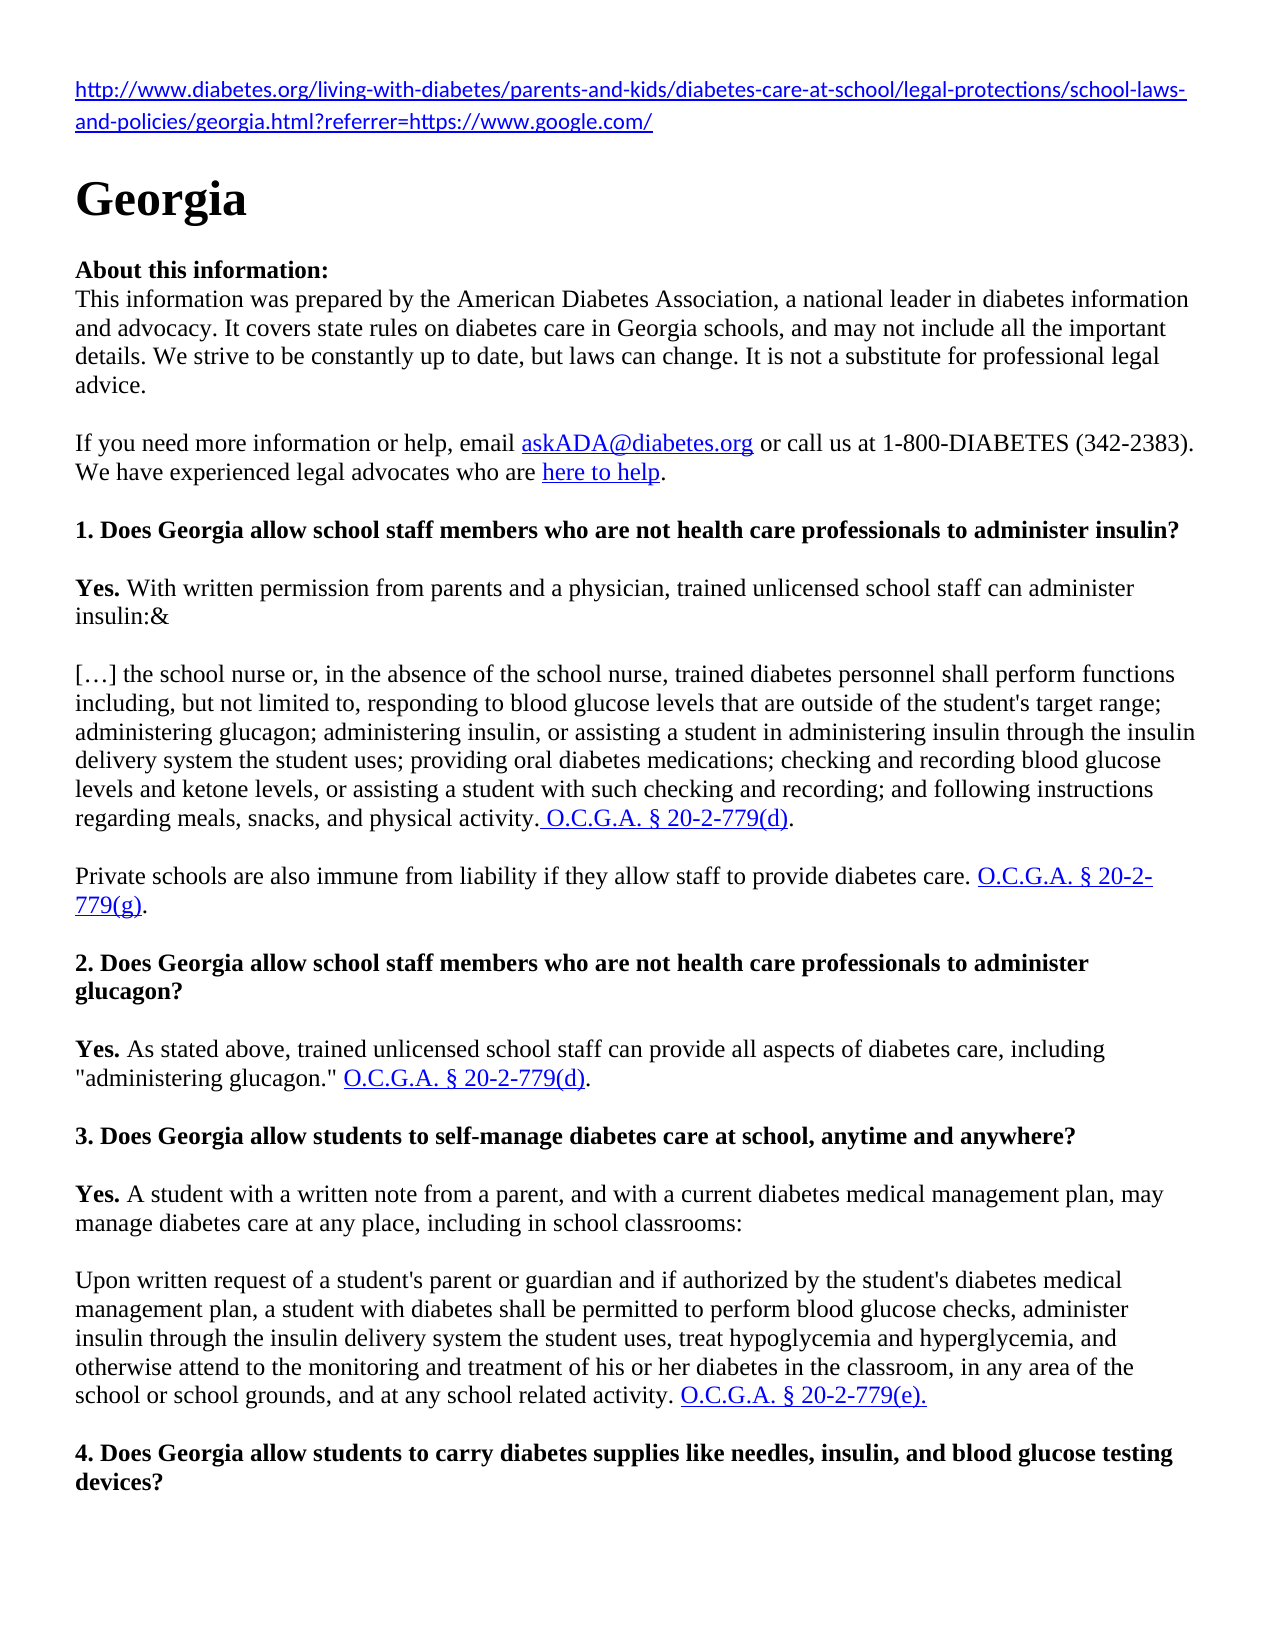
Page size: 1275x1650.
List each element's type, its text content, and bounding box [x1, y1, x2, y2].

text 1. Does Georgia allow school staff members who are not health care professionals to administer insulin? [75, 515, 1200, 543]
text 2. Does Georgia allow school staff members who are not health care professionals to administer glucagon? [75, 948, 1200, 1005]
text About this information: This information was prepared by the American Diabetes Association, a national leader in diabetes information and advocacy. It covers state rules on diabetes care in Georgia schools, and may not include all the important details. We strive to be constantly up to date, but laws can change. It is not a substitute for professional legal advice. [75, 255, 1200, 399]
text Yes. With written permission from parents and a physician, trained unlicensed school staff can administer insulin:& [75, 573, 1200, 630]
text […] the school nurse or, in the absence of the school nurse, trained diabetes personnel shall perform functions including, but not limited to, responding to blood glucose levels that are outside of the student's target range; administering glucagon; administering insulin, or assisting a student in administering insulin through the insulin delivery system the student uses; providing oral diabetes medications; checking and recording blood glucose levels and ketone levels, or assisting a student with such checking and recording; and following instructions regarding meals, snacks, and physical activity. O.C.G.A. § 20-2-779(d). [75, 659, 1200, 832]
text Yes. As stated above, trained unlicensed school staff can provide all aspects of diabetes care, including "administering glucagon." O.C.G.A. § 20-2-779(d). [75, 1034, 1200, 1092]
text 4. Does Georgia allow students to carry diabetes supplies like needles, insulin, and blood glucose testing devices? [75, 1438, 1200, 1496]
text Private schools are also immune from liability if they allow staff to provide diabetes care. O.C.G.A. § 20-2-779(g). [75, 861, 1200, 918]
text Upon written request of a student's parent or guardian and if authorized by the student's diabetes medical management plan, a student with diabetes shall be permitted to perform blood glucose checks, administer insulin through the insulin delivery system the student uses, treat hypoglycemia and hyperglycemia, and otherwise attend to the monitoring and treatment of his or her diabetes in the classroom, in any area of the school or school grounds, and at any school related activity. O.C.G.A. § 20-2-779(e). [75, 1266, 1200, 1409]
text Yes. A student with a written note from a parent, and with a current diabetes medical management plan, may manage diabetes care at any place, including in school classrooms: [75, 1179, 1200, 1236]
text http://www.diabetes.org/living-with-diabetes/parents-and-kids/diabetes-care-at-school/legal-protections/school-laws-and-policies/georgia.html?referrer=https://www.google.com/ [75, 75, 1200, 135]
subtitle Georgia [75, 168, 1200, 226]
text If you need more information or help, email askADA@diabetes.org or call us at 1-800-DIABETES (342-2383). We have experienced legal advocates who are here to help. [75, 428, 1200, 486]
text 3. Does Georgia allow students to self-manage diabetes care at school, anytime and anywhere? [75, 1121, 1200, 1150]
